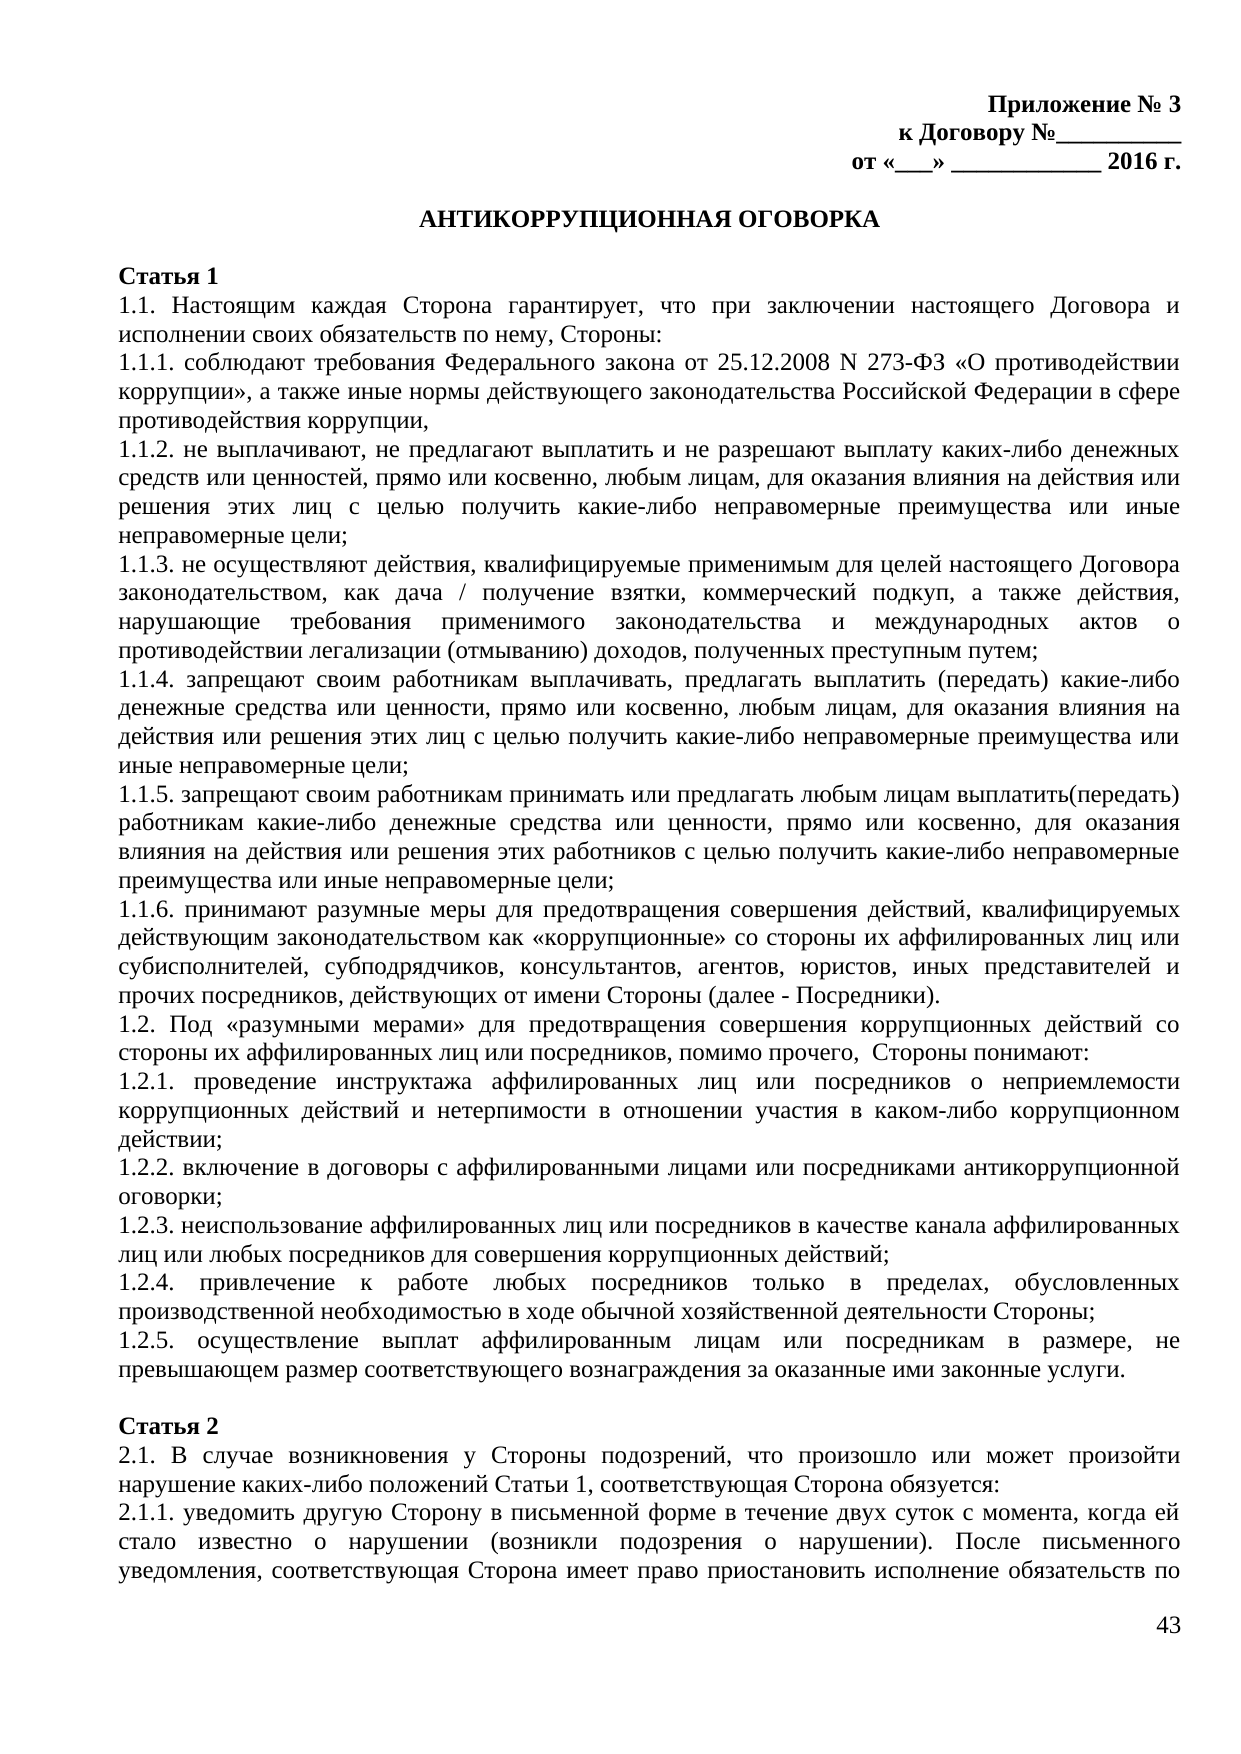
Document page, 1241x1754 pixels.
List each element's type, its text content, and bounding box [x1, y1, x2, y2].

text 1.2. Под «разумными мерами» для предотвращения совершения коррупционных действий со стороны их аффилированных лиц или посредников, помимо прочего, Стороны понимают: [118, 1009, 1181, 1066]
text к Договору №__________ [118, 117, 1181, 146]
text 1.2.2. включение в договоры с аффилированными лицами или посредниками антикоррупционной оговорки; [118, 1152, 1181, 1210]
text 2.1. В случае возникновения у Стороны подозрений, что произошло или может произойти нарушение каких-либо положений Статьи 1, соответствующая Сторона обязуется: [118, 1440, 1181, 1497]
text от «___» ____________ 2016 г. [118, 146, 1181, 175]
text 1.1.2. не выплачивают, не предлагают выплатить и не разрешают выплату каких-либо денежных средств или ценностей, прямо или косвенно, любым лицам, для оказания влияния на действия или решения этих лиц с целью получить какие-либо неправомерные преимущества или иные неправомерные цели; [118, 434, 1181, 549]
text 1.1.4. запрещают своим работникам выплачивать, предлагать выплатить (передать) какие-либо денежные средства или ценности, прямо или косвенно, любым лицам, для оказания влияния на действия или решения этих лиц с целью получить какие-либо неправомерные преимущества или иные неправомерные цели; [118, 664, 1181, 779]
text 1.2.1. проведение инструктажа аффилированных лиц или посредников о неприемлемости коррупционных действий и нетерпимости в отношении участия в каком-либо коррупционном действии; [118, 1066, 1181, 1152]
text 1.2.5. осуществление выплат аффилированным лицам или посредникам в размере, не превышающем размер соответствующего вознаграждения за оказанные ими законные услуги. [118, 1325, 1181, 1382]
text 1.2.4. привлечение к работе любых посредников только в пределах, обусловленных производственной необходимостью в ходе обычной хозяйственной деятельности Стороны; [118, 1267, 1181, 1325]
text 1.1.6. принимают разумные меры для предотвращения совершения действий, квалифицируемых действующим законодательством как «коррупционные» со стороны их аффилированных лиц или субисполнителей, субподрядчиков, консультантов, агентов, юристов, иных представителей и прочих посредников, действующих от имени Стороны (далее - Посредники). [118, 894, 1181, 1009]
text 1.2.3. неиспользование аффилированных лиц или посредников в качестве канала аффилированных лиц или любых посредников для совершения коррупционных действий; [118, 1210, 1181, 1267]
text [118, 1497, 1181, 1584]
text АНТИКОРРУПЦИОННАЯ ОГОВОРКА [118, 204, 1181, 232]
text 1.1.1. соблюдают требования Федерального закона от 25.12.2008 N 273-ФЗ «О противодействии коррупции», а также иные нормы действующего законодательства Российской Федерации в сфере противодействия коррупции, [118, 347, 1181, 434]
text Статья 1 [118, 261, 1181, 290]
text 1.1. Настоящим каждая Сторона гарантирует, что при заключении настоящего Договора и исполнении своих обязательств по нему, Стороны: [118, 290, 1181, 347]
text Приложение № 3 [118, 89, 1181, 117]
text 1.1.5. запрещают своим работникам принимать или предлагать любым лицам выплатить(передать) работникам какие-либо денежные средства или ценности, прямо или косвенно, для оказания влияния на действия или решения этих работников с целью получить какие-либо неправомерные преимущества или иные неправомерные цели; [118, 779, 1181, 894]
text Статья 2 [118, 1411, 1181, 1440]
text 1.1.3. не осуществляют действия, квалифицируемые применимым для целей настоящего Договора законодательством, как дача / получение взятки, коммерческий подкуп, а также действия, нарушающие требования применимого законодательства и международных актов о противодействии легализации (отмыванию) доходов, полученных преступным путем; [118, 549, 1181, 664]
